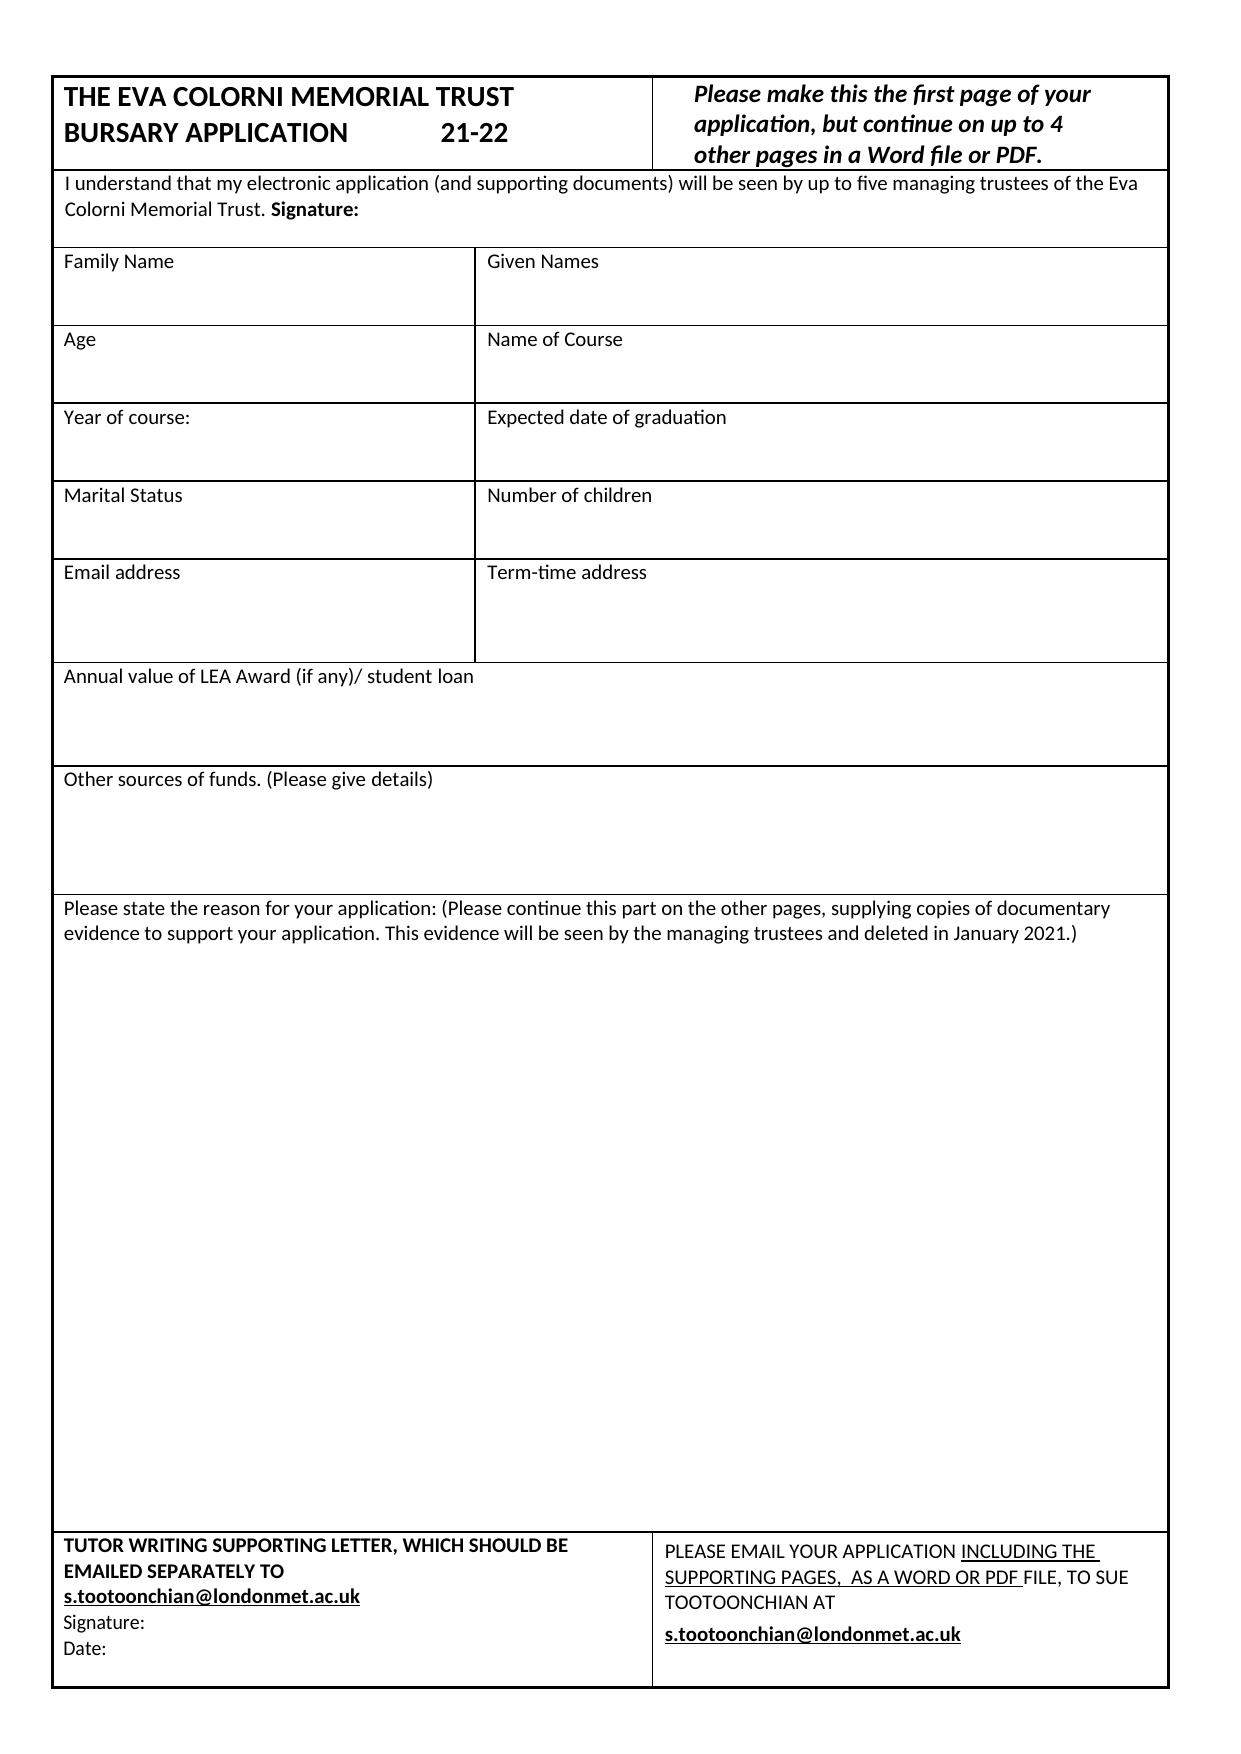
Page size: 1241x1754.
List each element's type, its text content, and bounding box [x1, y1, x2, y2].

table_cell I understand that my electronic application (and supporting documents) will be seen by up to five managing trustees of the Eva Colorni Memorial Trust. Signature: [54, 171, 1167, 247]
table_cell Year of course: [54, 404, 474, 480]
table_cell Annual value of LEA Award (if any)/ student loan [54, 663, 1167, 765]
table_cell Name of Course [476, 326, 1167, 402]
table_cell Number of children [476, 482, 1167, 558]
table_cell PLEASE EMAIL YOUR APPLICATION INCLUDING THE SUPPORTING PAGES, AS A WORD OR PDF FILE, TO SUE TOOTOONCHIAN AT s.tootoonchian@londonmet.ac.uk [653, 1533, 1167, 1686]
table_cell Expected date of graduation [476, 404, 1167, 480]
table_cell Other sources of funds. (Please give details) [54, 767, 1167, 893]
table_cell TUTOR WRITING SUPPORTING LETTER, WHICH SHOULD BE EMAILED SEPARATELY TO s.tootoonchian@londonmet.ac.uk Signature: Date: [54, 1533, 652, 1686]
table_cell Given Names [476, 248, 1167, 324]
table_cell Please state the reason for your application: (Please continue this part on the other pages, supplying copies of documentary evidence to support your application. This evidence will be seen by the managing trustees and deleted in January 2021.) [54, 895, 1167, 1531]
table_cell Family Name [54, 248, 474, 324]
table_header Please make this the first page of your application, but continue on up to 4 other pages in a Word file or PDF. [653, 78, 1167, 169]
table_cell Marital Status [54, 482, 474, 558]
table_header THE EVA COLORNI MEMORIAL TRUST BURSARY APPLICATION 21-22 [54, 78, 652, 169]
table_cell Age [54, 326, 474, 402]
table_cell Email address [54, 560, 474, 661]
table_cell Term-time address [476, 560, 1167, 661]
